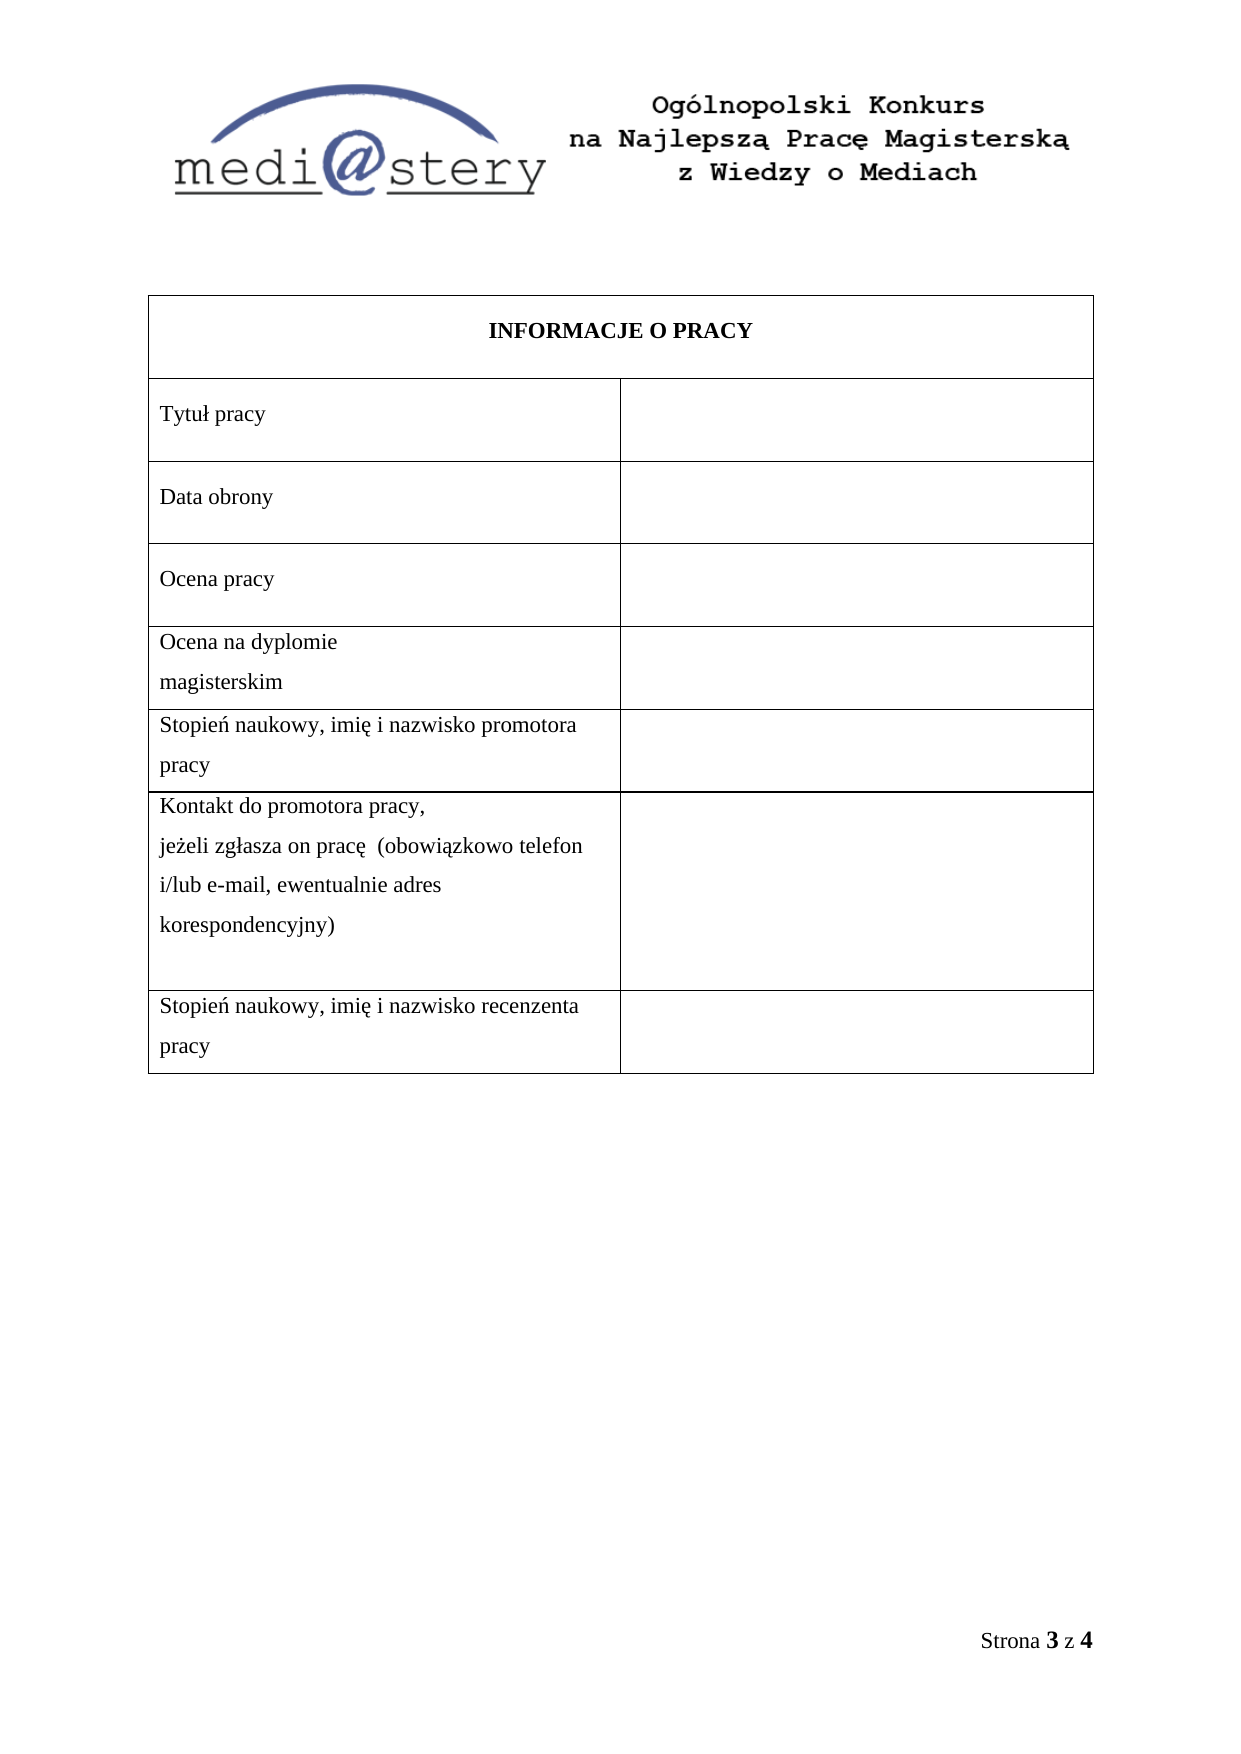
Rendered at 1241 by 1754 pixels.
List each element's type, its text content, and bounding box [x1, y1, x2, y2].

table_cell Stopień naukowy, imię i nazwisko promotora pracy [149, 710, 620, 791]
table_cell Ocena pracy [149, 544, 620, 626]
table_cell [621, 627, 1093, 709]
table_cell Tytuł pracy [149, 379, 620, 461]
table_cell Data obrony [149, 462, 620, 543]
table_cell [621, 379, 1093, 461]
table_cell [621, 544, 1093, 626]
table_cell Stopień naukowy, imię i nazwisko recenzenta pracy [149, 991, 620, 1073]
table_header INFORMACJE O PRACY [149, 296, 1093, 378]
table_cell Ocena na dyplomie magisterskim [149, 627, 620, 709]
table_cell [621, 793, 1093, 990]
table_cell [621, 991, 1093, 1073]
table_cell [621, 462, 1093, 543]
table_cell [621, 710, 1093, 791]
picture [147, 73, 1093, 207]
table_cell Kontakt do promotora pracy, jeżeli zgłasza on pracę (obowiązkowo telefon i/lub e-mail, ewentualnie adres korespondencyjny) [149, 793, 620, 990]
